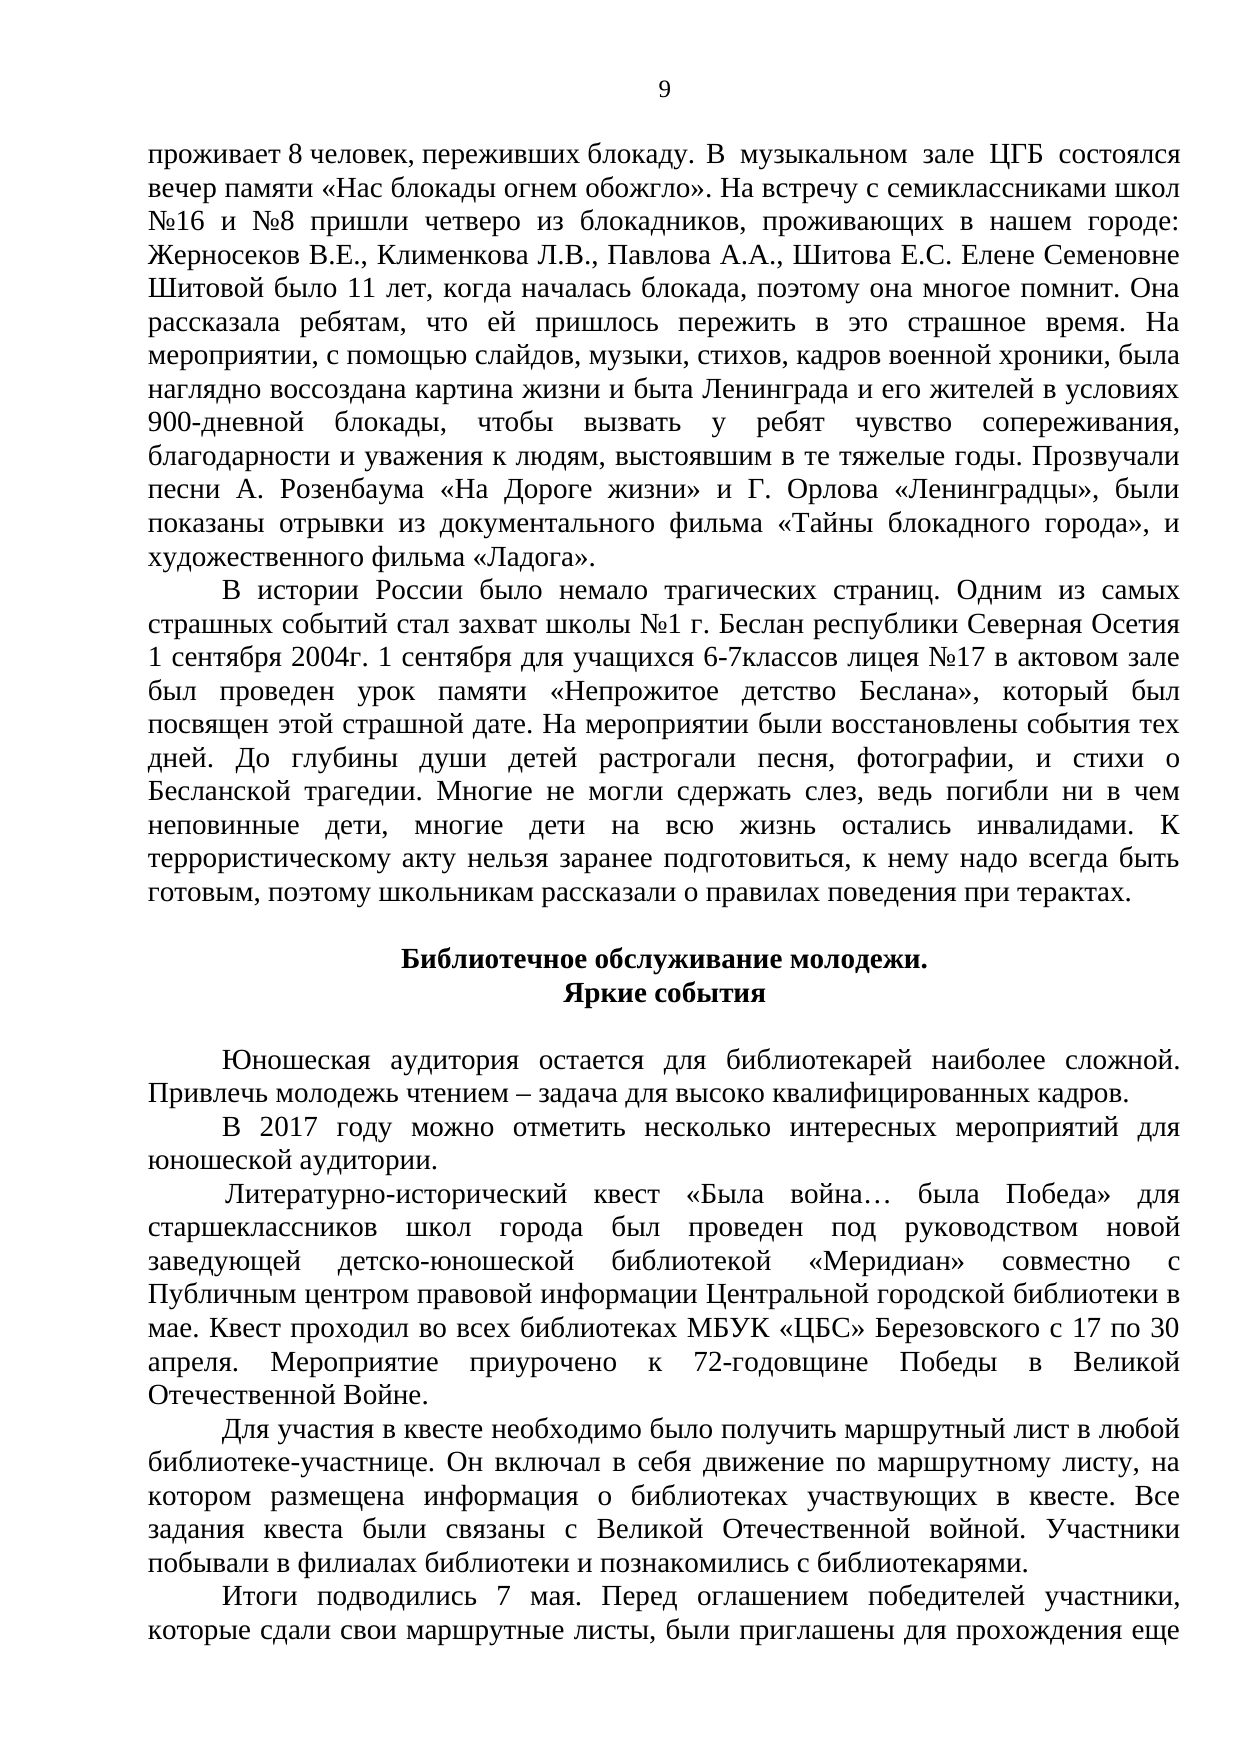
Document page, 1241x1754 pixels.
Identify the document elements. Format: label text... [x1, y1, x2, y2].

text В 2017 году можно отметить несколько интересных мероприятий для юношеской аудитории. [148, 1109, 1181, 1176]
text Библиотечное обслуживание молодежи. [148, 941, 1181, 975]
text В истории России было немало трагических страниц. Одним из самых страшных событий стал захват школы №1 г. Беслан республики Северная Осетия 1 сентября 2004г. 1 сентября для учащихся 6-7классов лицея №17 в актовом зале был проведен урок памяти «Непрожитое детство Беслана», который был посвящен этой страшной дате. На мероприятии были восстановлены события тех дней. До глубины души детей растрогали песня, фотографии, и стихи о Бесланской трагедии. Многие не могли сдержать слез, ведь погибли ни в чем неповинные дети, многие дети на всю жизнь остались инвалидами. К террористическому акту нельзя заранее подготовиться, к нему надо всегда быть готовым, поэтому школьникам рассказали о правилах поведения при терактах. [148, 572, 1181, 908]
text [148, 1578, 1181, 1646]
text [148, 136, 1181, 572]
text Юношеская аудитория остается для библиотекарей наиболее сложной. Привлечь молодежь чтением – задача для высоко квалифицированных кадров. [148, 1042, 1181, 1109]
text Яркие события [148, 975, 1181, 1008]
text Для участия в квесте необходимо было получить маршрутный лист в любой библиотеке-участнице. Он включал в себя движение по маршрутному листу, на котором размещена информация о библиотеках участвующих в квесте. Все задания квеста были связаны с Великой Отечественной войной. Участники побывали в филиалах библиотеки и познакомились с библиотекарями. [148, 1411, 1181, 1578]
text Литературно-исторический квест «Была война… была Победа» для старшеклассников школ города был проведен под руководством новой заведующей детско-юношеской библиотекой «Меридиан» совместно с Публичным центром правовой информации Центральной городской библиотеки в мае. Квест проходил во всех библиотеках МБУК «ЦБС» Березовского с 17 по 30 апреля. Мероприятие приурочено к 72-годовщине Победы в Великой Отечественной Войне. [148, 1176, 1181, 1411]
